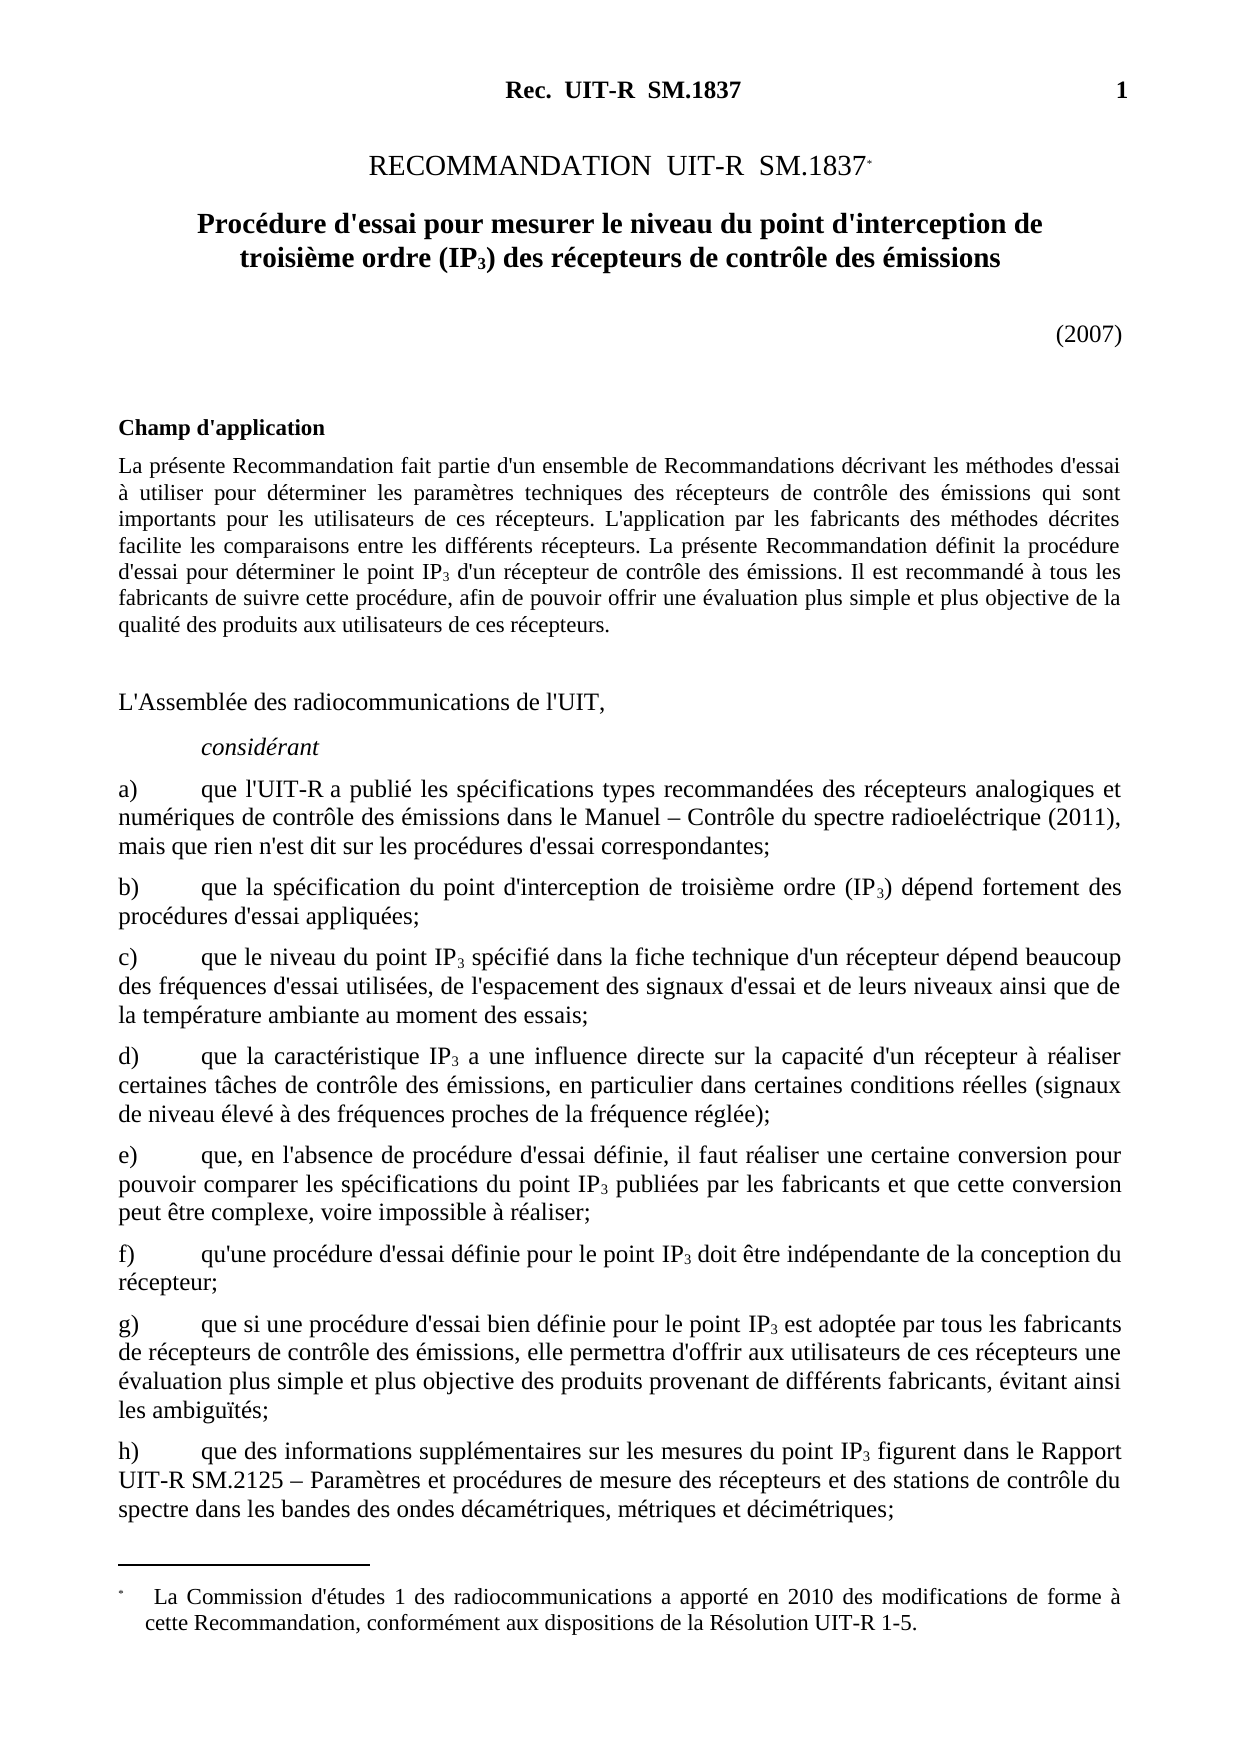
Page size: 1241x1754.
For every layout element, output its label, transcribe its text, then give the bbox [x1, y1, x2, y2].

text RECOMMANDATION UIT-R SM.1837 [118, 148, 1122, 181]
title L'Assemblée des radiocommunications de l'UIT, [118, 687, 1122, 716]
text considérant [201, 732, 1122, 761]
text d) que la caractéristique IP3 a une influence directe sur la capacité d'un récepteur à réaliser certaines tâches de contrôle des émissions, en particulier dans certaines conditions réelles (signaux de niveau élevé à des fréquences proches de la fréquence réglée); [118, 1041, 1122, 1127]
text g) que si une procédure d'essai bien définie pour le point IP3 est adoptée par tous les fabricants de récepteurs de contrôle des émissions, elle permettra d'offrir aux utilisateurs de ces récepteurs une évaluation plus simple et plus objective des produits provenant de différents fabricants, évitant ainsi les ambiguïtés; [118, 1309, 1122, 1424]
subtitle Champ d'application [118, 414, 1122, 440]
text b) que la spécification du point d'interception de troisième ordre (IP3) dépend fortement des procédures d'essai appliquées; [118, 872, 1122, 930]
text c) que le niveau du point IP3 spécifié dans la fiche technique d'un récepteur dépend beaucoup des fréquences d'essai utilisées, de l'espacement des signaux d'essai et de leurs niveaux ainsi que de la température ambiante au moment des essais; [118, 942, 1122, 1029]
text a) que l'UIT-R a publié les spécifications types recommandées des récepteurs analogiques et numériques de contrôle des émissions dans le Manuel – Contrôle du spectre radioeléctrique (2011), mais que rien n'est dit sur les procédures d'essai correspondantes; [118, 774, 1122, 860]
text h) que des informations supplémentaires sur les mesures du point IP3 figurent dans le Rapport UIT-R SM.2125 – Paramètres et procédures de mesure des récepteurs et des stations de contrôle du spectre dans les bandes des ondes décamétriques, métriques et décimétriques; [118, 1436, 1122, 1522]
text (2007) [118, 319, 1122, 347]
title Procédure d'essai pour mesurer le niveau du point d'interception de troisième ordre (IP3) des récepteurs de contrôle des émissions [118, 206, 1122, 273]
text e) que, en l'absence de procédure d'essai définie, il faut réaliser une certaine conversion pour pouvoir comparer les spécifications du point IP3 publiées par les fabricants et que cette conversion peut être complexe, voire impossible à réaliser; [118, 1140, 1122, 1226]
text f) qu'une procédure d'essai définie pour le point IP3 doit être indépendante de la conception du récepteur; [118, 1239, 1122, 1296]
text La présente Recommandation fait partie d'un ensemble de Recommandations décrivant les méthodes d'essai à utiliser pour déterminer les paramètres techniques des récepteurs de contrôle des émissions qui sont importants pour les utilisateurs de ces récepteurs. L'application par les fabricants des méthodes décrites facilite les comparaisons entre les différents récepteurs. La présente Recommandation définit la procédure d'essai pour déterminer le point IP3 d'un récepteur de contrôle des émissions. Il est recommandé à tous les fabricants de suivre cette procédure, afin de pouvoir offrir une évaluation plus simple et plus objective de la qualité des produits aux utilisateurs de ces récepteurs. [118, 453, 1122, 637]
